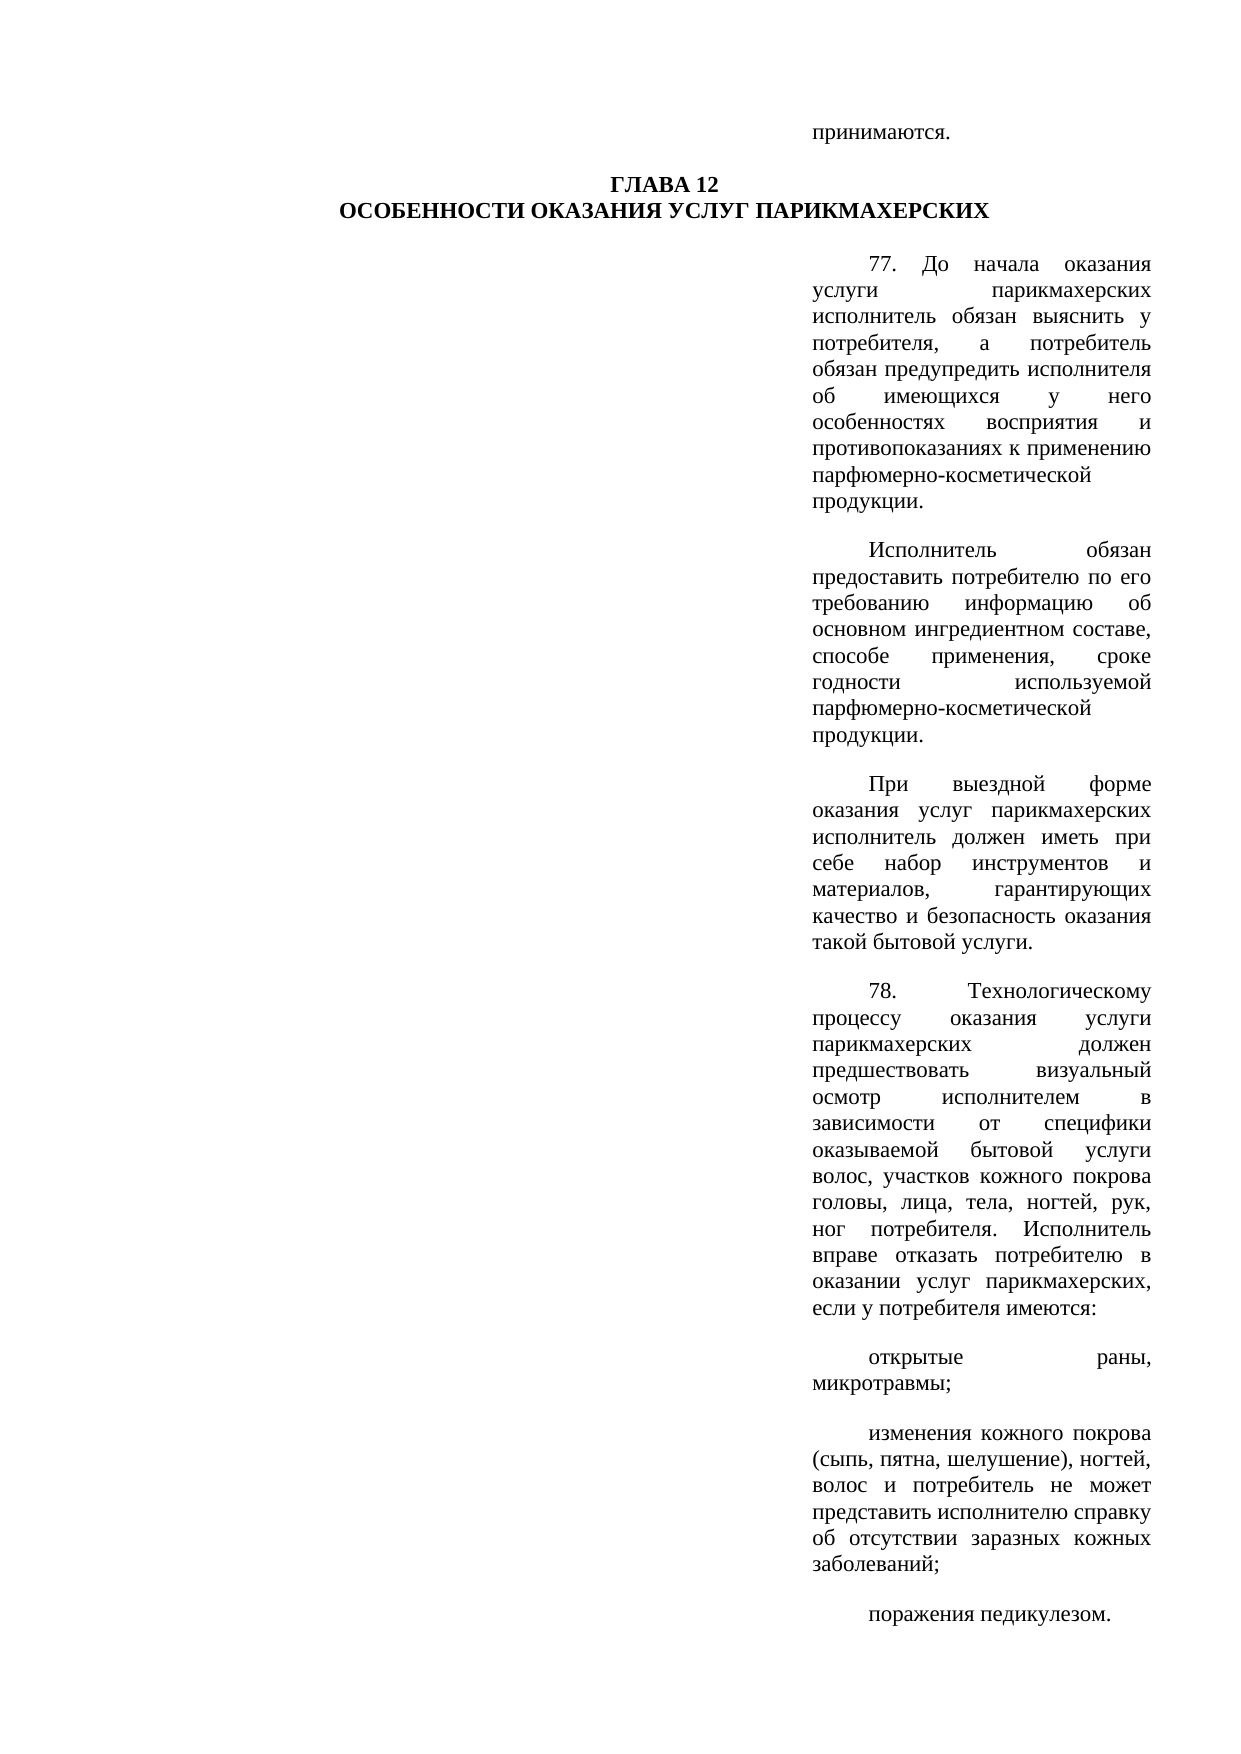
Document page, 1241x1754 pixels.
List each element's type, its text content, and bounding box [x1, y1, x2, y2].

text При выездной форме оказания услуг парикмахерских исполнитель должен иметь при себе набор инструментов и материалов, гарантирующих качество и безопасность оказания такой бытовой услуги. [812, 770, 1152, 954]
text 78. Технологическому процессу оказания услуги парикмахерских должен предшествовать визуальный осмотр исполнителем в зависимости от специфики оказываемой бытовой услуги волос, участков кожного покрова головы, лица, тела, ногтей, рук, ног потребителя. Исполнитель вправе отказать потребителю в оказании услуг парикмахерских, если у потребителя имеются: [812, 977, 1152, 1320]
text поражения педикулезом. [812, 1600, 1152, 1626]
text 77. До начала оказания услуги парикмахерских исполнитель обязан выяснить у потребителя, а потребитель обязан предупредить исполнителя об имеющихся у него особенностях восприятия и противопоказаниях к применению парфюмерно-косметической продукции. [812, 250, 1152, 513]
text ГЛАВА 12 [177, 171, 1152, 197]
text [812, 118, 1152, 144]
text изменения кожного покрова (сыпь, пятна, шелушение), ногтей, волос и потребитель не может представить исполнителю справку об отсутствии заразных кожных заболеваний; [812, 1419, 1152, 1577]
text ОСОБЕННОСТИ ОКАЗАНИЯ УСЛУГ ПАРИКМАХЕРСКИХ [177, 197, 1152, 223]
text Исполнитель обязан предоставить потребителю по его требованию информацию об основном ингредиентном составе, способе применения, сроке годности используемой парфюмерно-косметической продукции. [812, 536, 1152, 747]
text открытые раны, микротравмы; [812, 1343, 1152, 1396]
